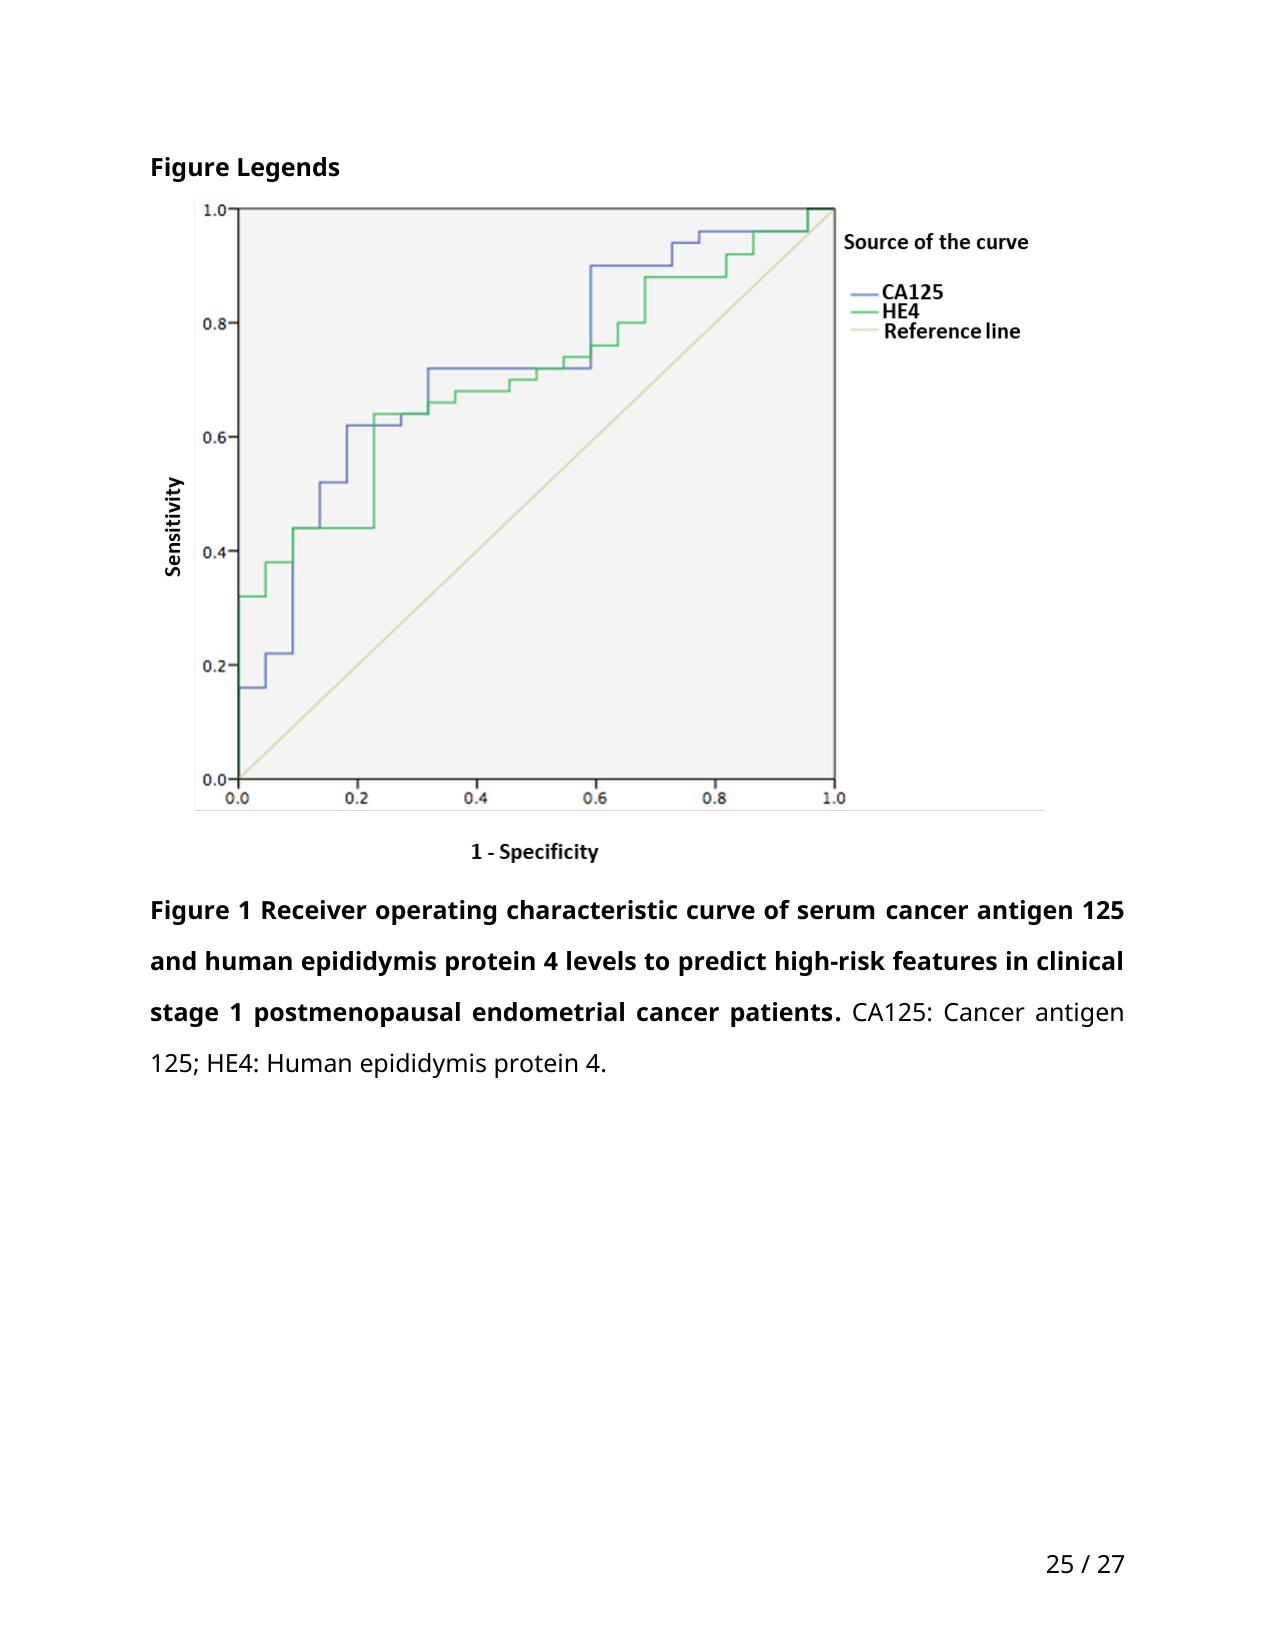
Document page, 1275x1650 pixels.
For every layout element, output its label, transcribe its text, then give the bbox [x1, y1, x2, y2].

picture [150, 201, 1046, 879]
text Figure 1 Receiver operating characteristic curve of serum cancer antigen 125 and human epididymis protein 4 levels to predict high-risk features in clinical stage 1 postmenopausal endometrial cancer patients. CA125: Cancer antigen 125; HE4: Human epididymis protein 4. [150, 892, 1125, 1080]
text Figure Legends [150, 150, 1125, 184]
